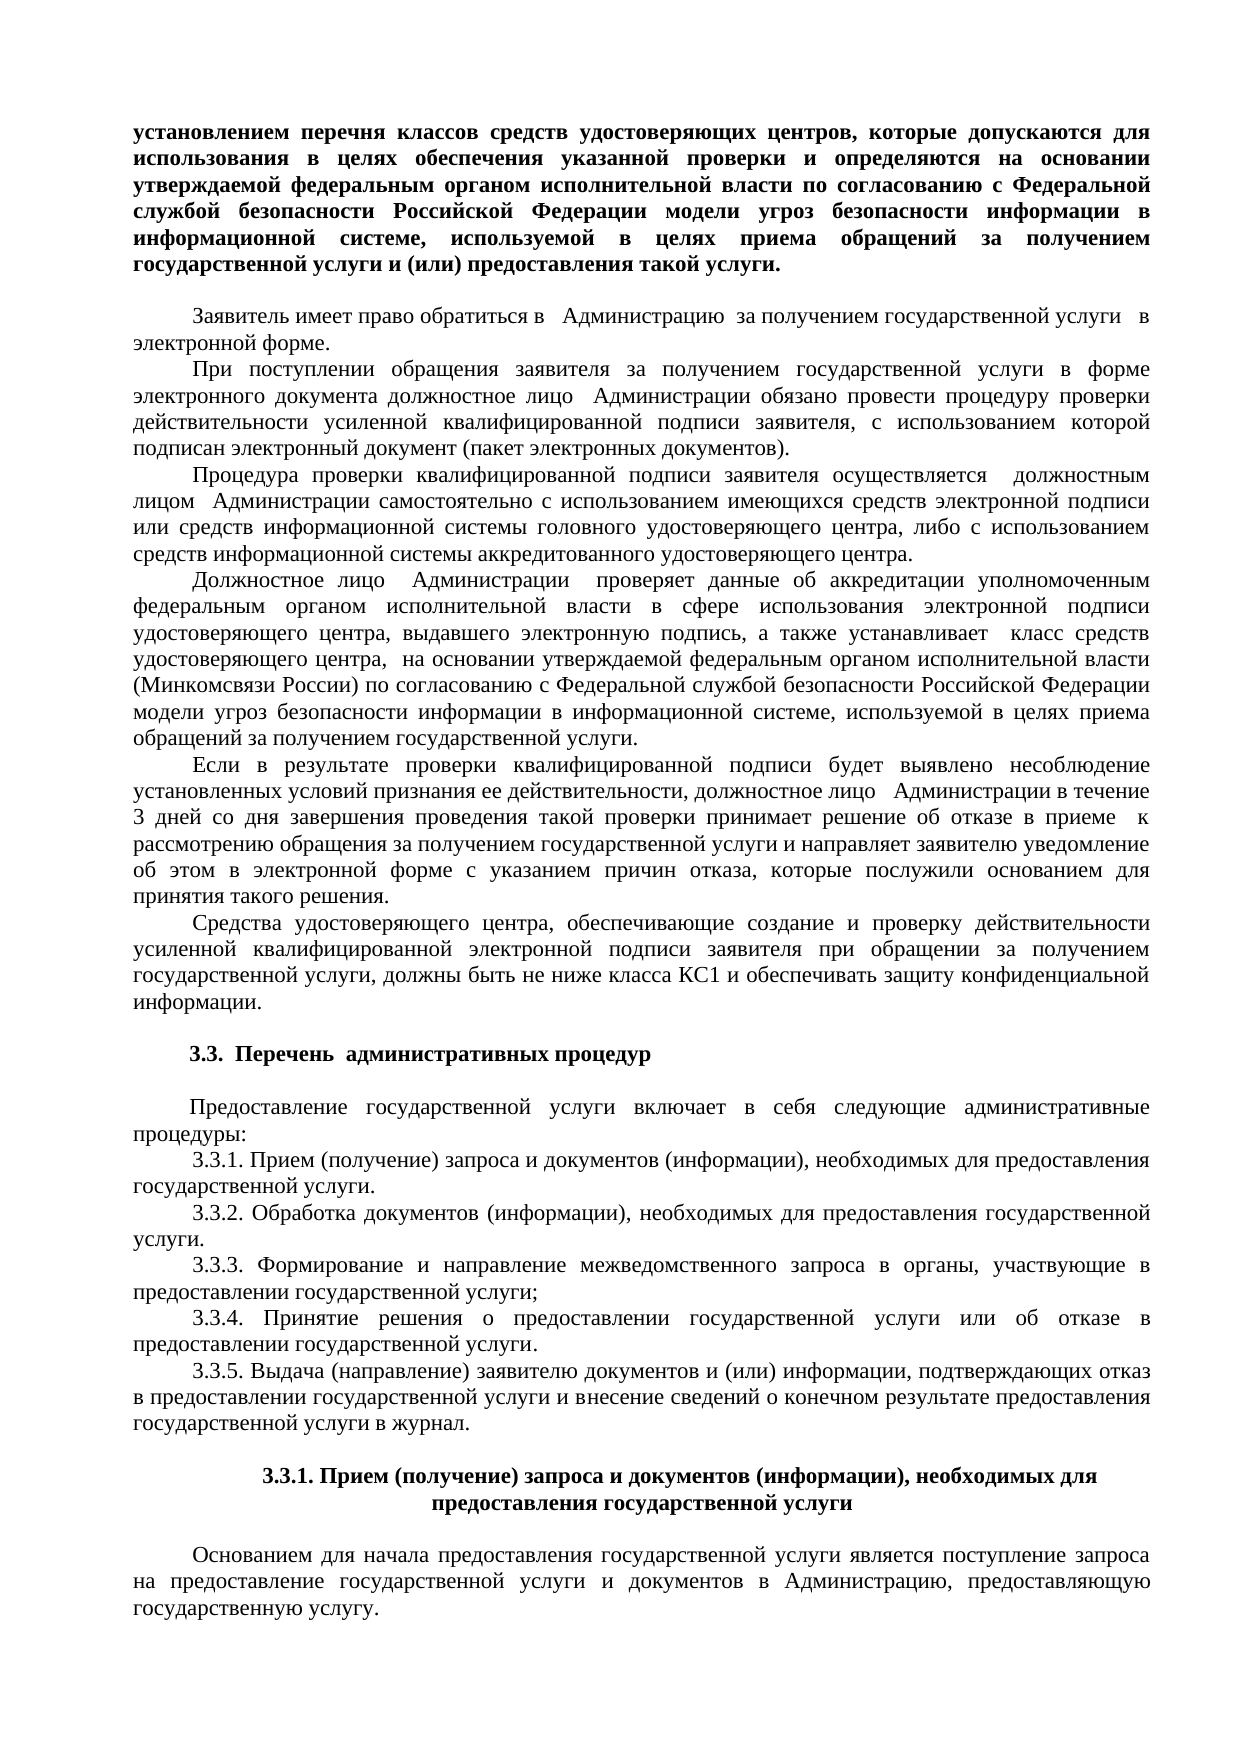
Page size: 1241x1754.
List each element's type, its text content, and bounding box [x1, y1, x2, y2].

text 3.3.2. Обработка документов (информации), необходимых для предоставления государственной услуги. [133, 1199, 1152, 1251]
text Процедура проверки квалифицированной подписи заявителя осуществляется должностным лицом Администрации самостоятельно с использованием имеющихся средств электронной подписи или средств информационной системы головного удостоверяющего центра, либо с использованием средств информационной системы аккредитованного удостоверяющего центра. [133, 461, 1152, 566]
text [133, 118, 1152, 276]
text 3.3.1. Прием (получение) запроса и документов (информации), необходимых для предоставления государственной услуги. [133, 1146, 1152, 1199]
text Средства удостоверяющего центра, обеспечивающие создание и проверку действительности усиленной квалифицированной электронной подписи заявителя при обращении за получением государственной услуги, должны быть не ниже класса КС1 и обеспечивать защиту конфиденциальной информации. [133, 909, 1152, 1014]
text 3.3.3. Формирование и направление межведомственного запроса в органы, участвующие в предоставлении государственной услуги; [133, 1251, 1152, 1304]
text 3.3.1. Прием (получение) запроса и документов (информации), необходимых для предоставления государственной услуги [133, 1462, 1152, 1515]
text 3.3.4. Принятие решения о предоставлении государственной услуги или об отказе в предоставлении государственной услуги. [133, 1304, 1152, 1357]
text При поступлении обращения заявителя за получением государственной услуги в форме электронного документа должностное лицо Администрации обязано провести процедуру проверки действительности усиленной квалифицированной подписи заявителя, с использованием которой подписан электронный документ (пакет электронных документов). [133, 355, 1152, 461]
text Если в результате проверки квалифицированной подписи будет выявлено несоблюдение установленных условий признания ее действительности, должностное лицо Администрации в течение 3 дней со дня завершения проведения такой проверки принимает решение об отказе в приеме к рассмотрению обращения за получением государственной услуги и направляет заявителю уведомление об этом в электронной форме с указанием причин отказа, которые послужили основанием для принятия такого решения. [133, 751, 1152, 909]
text 3.3. Перечень административных процедур [133, 1041, 1152, 1067]
text 3.3.5. Выдача (направление) заявителю документов и (или) информации, подтверждающих отказ в предоставлении государственной услуги и внесение сведений о конечном результате предоставления государственной услуги в журнал. [133, 1357, 1152, 1436]
text Должностное лицо Администрации проверяет данные об аккредитации уполномоченным федеральным органом исполнительной власти в сфере использования электронной подписи удостоверяющего центра, выдавшего электронную подпись, а также устанавливает класс средств удостоверяющего центра, на основании утверждаемой федеральным органом исполнительной власти (Минкомсвязи России) по согласованию с Федеральной службой безопасности Российской Федерации модели угроз безопасности информации в информационной системе, используемой в целях приема обращений за получением государственной услуги. [133, 566, 1152, 751]
text Предоставление государственной услуги включает в себя следующие административные процедуры: [133, 1093, 1152, 1146]
text Заявитель имеет право обратиться в Администрацию за получением государственной услуги в электронной форме. [133, 303, 1152, 355]
text Основанием для начала предоставления государственной услуги является поступление запроса на предоставление государственной услуги и документов в Администрацию, предоставляющую государственную услугу. [133, 1541, 1152, 1620]
